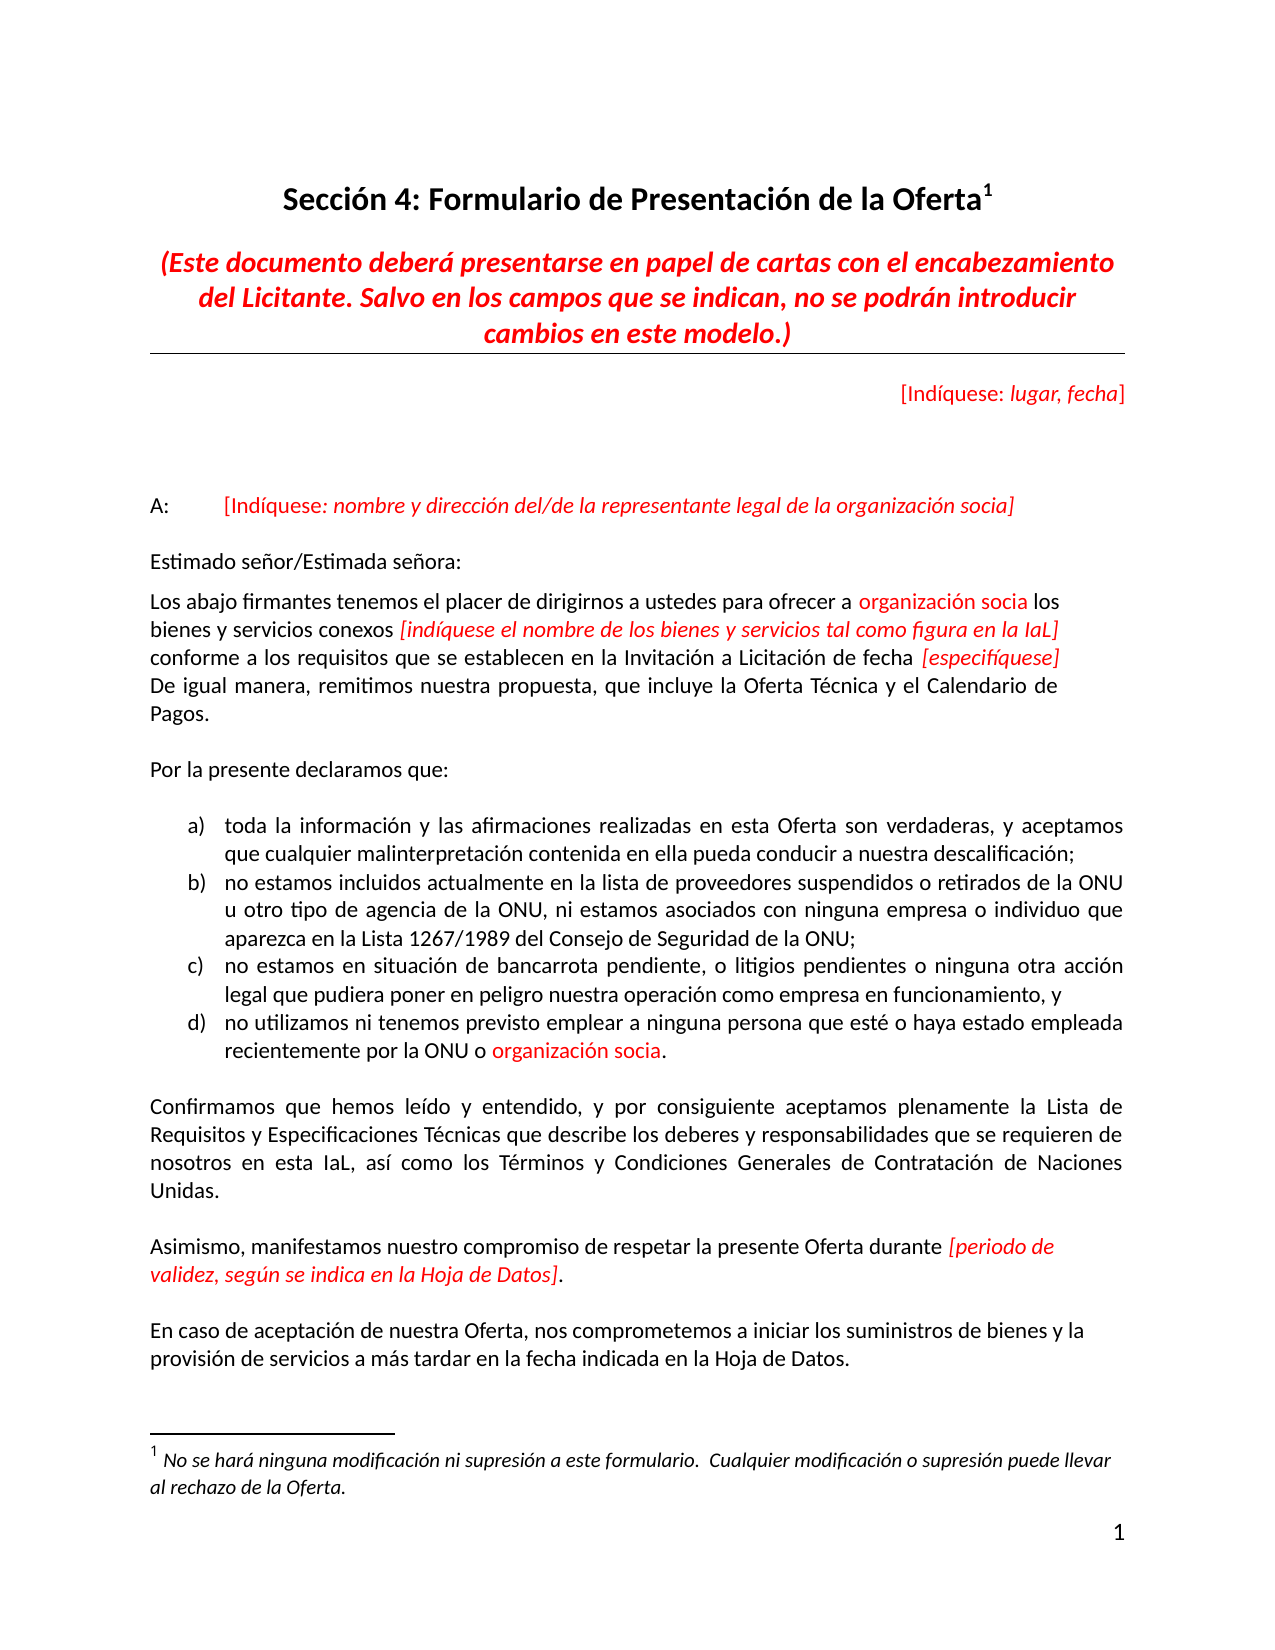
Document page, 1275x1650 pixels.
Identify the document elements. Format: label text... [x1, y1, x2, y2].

text (Este documento deberá presentarse en papel de cartas con el encabezamiento del Licitante. Salvo en los campos que se indican, no se podrán introducir cambios en este modelo.) [150, 244, 1125, 353]
text Por la presente declaramos que: [150, 756, 1125, 783]
list no estamos incluidos actualmente en la lista de proveedores suspendidos o retirados de la ONU u otro tipo de agencia de la ONU, ni estamos asociados con ninguna empresa o individuo que aparezca en la Lista 1267/1989 del Consejo de Seguridad de la ONU; [187, 868, 1125, 952]
text Sección 4: Formulario de Presentación de la Oferta [150, 178, 1125, 219]
text Estimado señor/Estimada señora: [150, 547, 1125, 575]
text En caso de aceptación de nuestra Oferta, nos comprometemos a iniciar los suministros de bienes y la provisión de servicios a más tardar en la fecha indicada en la Hoja de Datos. [150, 1316, 1125, 1372]
text A: [Indíquese: nombre y dirección del/de la representante legal de la organización socia] [150, 491, 1125, 519]
list no estamos en situación de bancarrota pendiente, o litigios pendientes o ninguna otra acción legal que pudiera poner en peligro nuestra operación como empresa en funcionamiento, y [187, 952, 1125, 1008]
list no utilizamos ni tenemos previsto emplear a ninguna persona que esté o haya estado empleada recientemente por la ONU o organización socia. [187, 1008, 1125, 1064]
text [Indíquese: lugar, fecha] [150, 379, 1125, 407]
text Asimismo, manifestamos nuestro compromiso de respetar la presente Oferta durante [periodo de validez, según se indica en la Hoja de Datos]. [150, 1232, 1125, 1288]
text Confirmamos que hemos leído y entendido, y por consiguiente aceptamos plenamente la Lista de Requisitos y Especificaciones Técnicas que describe los deberes y responsabilidades que se requieren de nosotros en esta IaL, así como los Términos y Condiciones Generales de Contratación de Naciones Unidas. [150, 1092, 1125, 1204]
list toda la información y las afirmaciones realizadas en esta Oferta son verdaderas, y aceptamos que cualquier malinterpretación contenida en ella pueda conducir a nuestra descalificación; [187, 812, 1125, 868]
text Los abajo firmantes tenemos el placer de dirigirnos a ustedes para ofrecer a organización socia los bienes y servicios conexos [indíquese el nombre de los bienes y servicios tal como figura en la IaL] conforme a los requisitos que se establecen en la Invitación a Licitación de fecha [especifíquese] De igual manera, remitimos nuestra propuesta, que incluye la Oferta Técnica y el Calendario de Pagos. [150, 587, 1059, 727]
